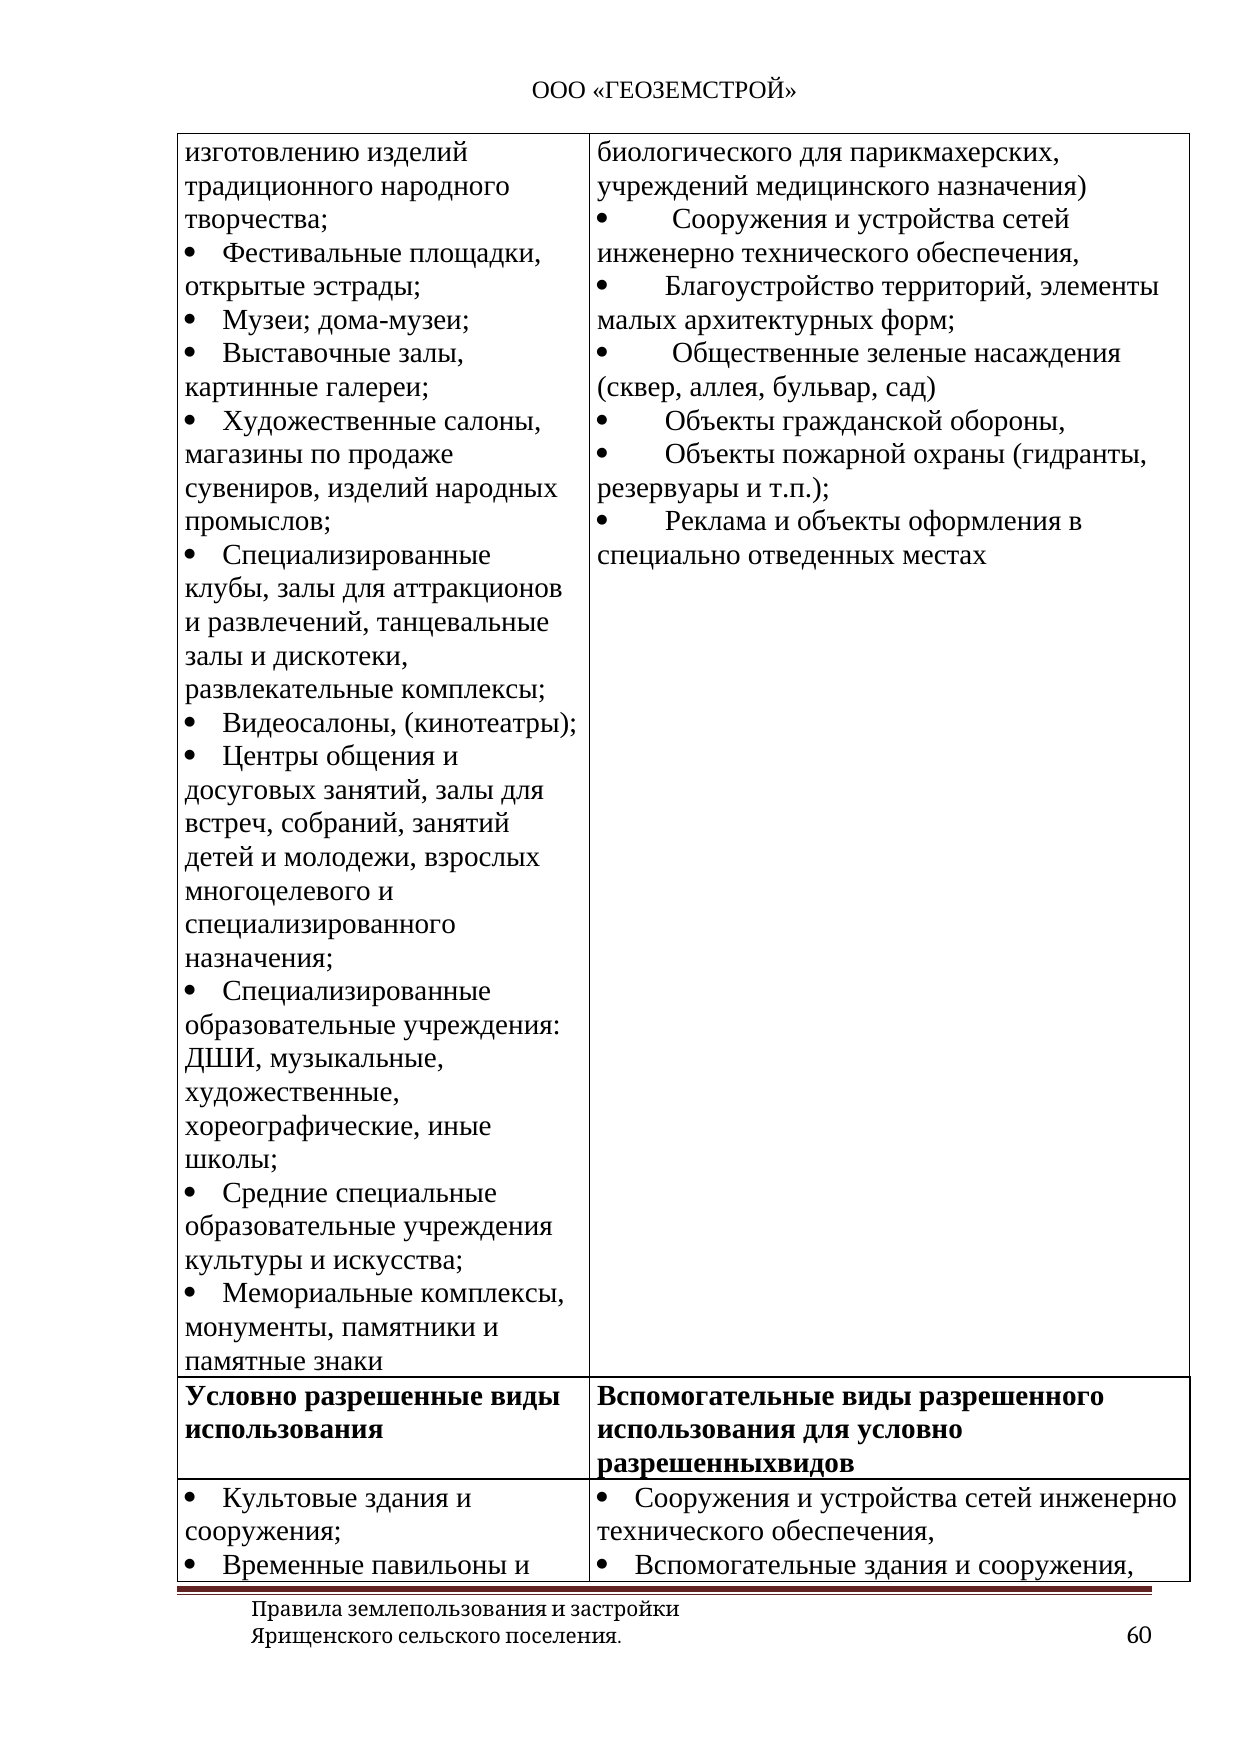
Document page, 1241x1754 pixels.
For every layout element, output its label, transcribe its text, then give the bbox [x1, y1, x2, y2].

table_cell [178, 1480, 589, 1581]
table_cell Условно разрешенные виды использования [178, 1378, 589, 1478]
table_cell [590, 134, 1189, 1376]
table_cell Вспомогательные виды разрешенного использования для условно разрешенныхвидов [590, 1378, 1189, 1478]
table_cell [178, 134, 589, 1376]
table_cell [590, 1480, 1189, 1581]
